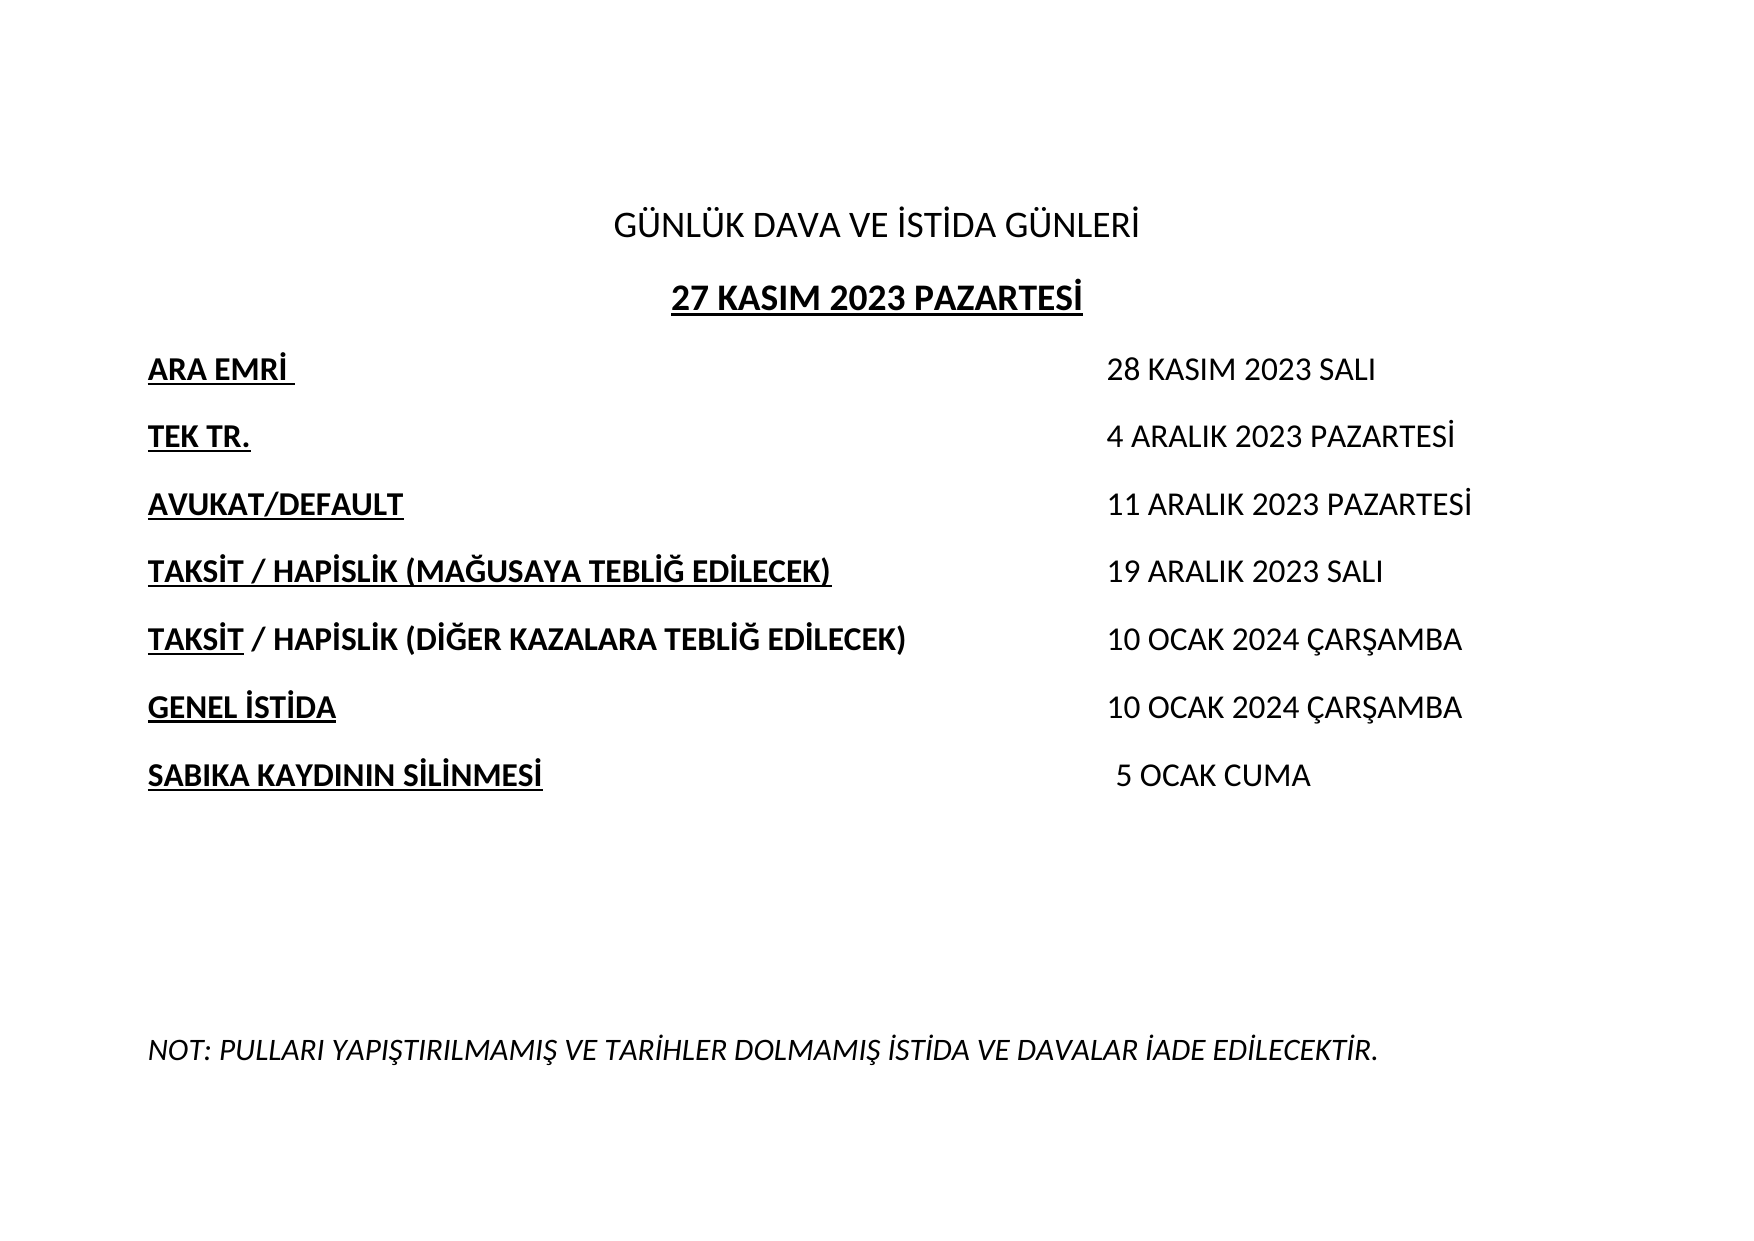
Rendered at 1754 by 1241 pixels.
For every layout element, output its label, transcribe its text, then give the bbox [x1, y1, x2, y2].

text 27 KASIM 2023 PAZARTESİ [148, 274, 1606, 320]
text TAKSİT / HAPİSLİK (MAĞUSAYA TEBLİĞ EDİLECEK) 19 ARALIK 2023 SALI [148, 551, 1606, 591]
text GÜNLÜK DAVA VE İSTİDA GÜNLERİ [148, 201, 1606, 246]
text TAKSİT / HAPİSLİK (DİĞER KAZALARA TEBLİĞ EDİLECEK) 10 OCAK 2024 ÇARŞAMBA [148, 618, 1606, 659]
text ARA EMRİ 28 KASIM 2023 SALI [148, 348, 1606, 388]
text GENEL İSTİDA 10 OCAK 2024 ÇARŞAMBA [148, 686, 1606, 726]
text NOT: PULLARI YAPIŞTIRILMAMIŞ VE TARİHLER DOLMAMIŞ İSTİDA VE DAVALAR İADE EDİLECEKTİR. [148, 1031, 1606, 1069]
text TEK TR. 4 ARALIK 2023 PAZARTESİ [148, 415, 1606, 456]
text AVUKAT/DEFAULT 11 ARALIK 2023 PAZARTESİ [148, 483, 1606, 524]
text SABIKA KAYDININ SİLİNMESİ 5 OCAK CUMA [148, 754, 1606, 795]
